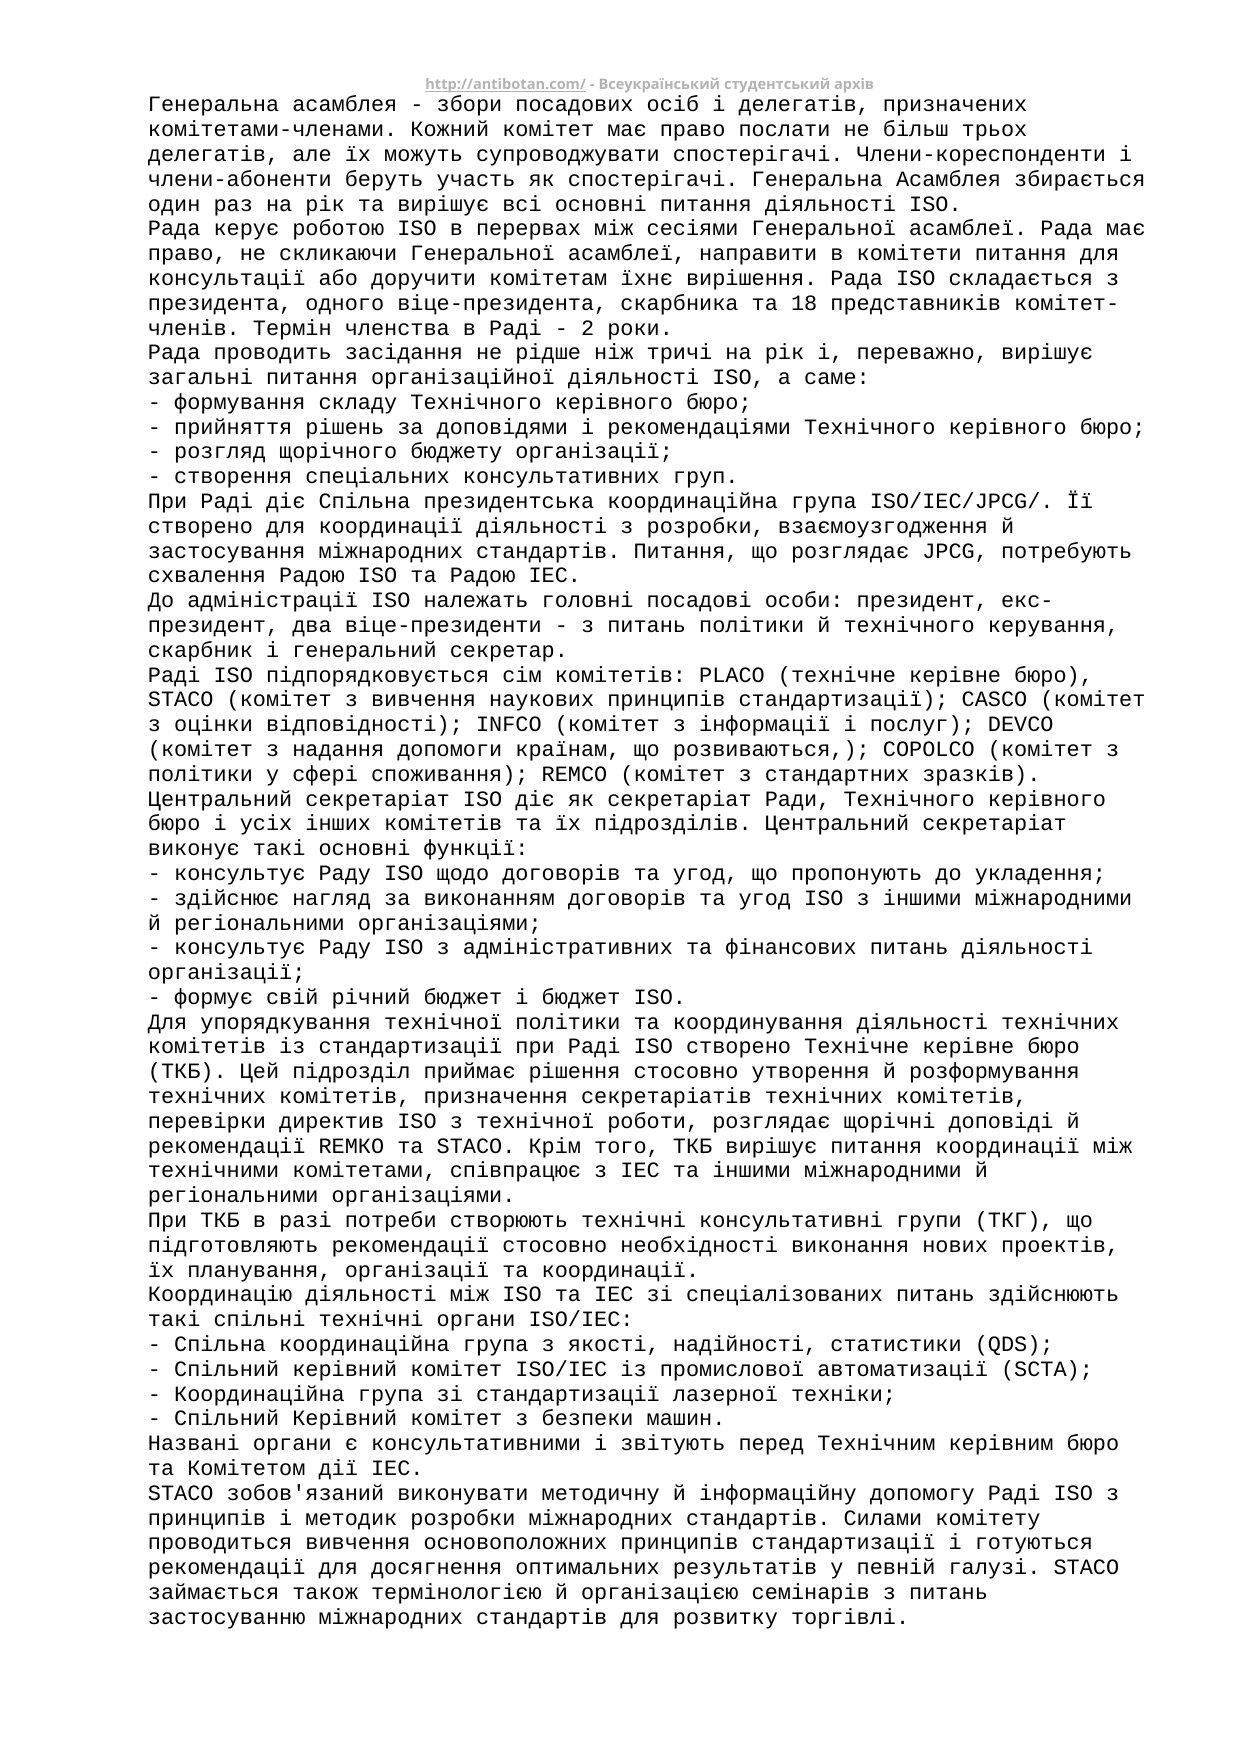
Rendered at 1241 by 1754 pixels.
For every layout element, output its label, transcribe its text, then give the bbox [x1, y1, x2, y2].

text - формує свій річний бюджет і бюджет ISO. [148, 986, 1152, 1011]
text - консультує Раду ISO щодо договорів та угод, що пропонують до укладення; [148, 862, 1152, 887]
text - здійснює нагляд за виконанням договорів та угод ISO з іншими міжнародними й регіональними організаціями; [148, 887, 1152, 937]
text Для упорядкування технічної політики та координування діяльності технічних комітетів із стандартизації при Раді ISO створено Технічне керівне бюро (ТКБ). Цей підрозділ приймає рішення стосовно утворення й розформування технічних комітетів, призначення секретаріатів технічних комітетів, перевірки директив ISO з технічної роботи, розглядає щорічні доповіді й рекомендації RЕМКО та SТАСО. Крім того, ТКБ вирішує питання координації між технічними комітетами, співпрацює з ІЕС та іншими міжнародними й регіональними організаціями. [148, 1011, 1152, 1209]
text STACO зобов'язаний виконувати методичну й інформаційну допомогу Раді ISO з принципів і методик розробки міжнародних стандартів. Силами комітету проводиться вивчення основоположних принципів стандартизації і готуються рекомендації для досягнення оптимальних результатів у певній галузі. STACO займається також термінологією й організацією семінарів з питань застосуванню міжнародних стандартів для розвитку торгівлі. [148, 1482, 1152, 1631]
text При Раді діє Спільна президентська координаційна група ISO/ІЕС/JРСG/. Її створено для координації діяльності з розробки, взаємоузгодження й застосування міжнародних стандартів. Питання, що розглядає JРСG, потребують схвалення Радою ISO та Радою ІЕС. [148, 490, 1152, 589]
text - Координаційна група зі стандартизації лазерної техніки; [148, 1383, 1152, 1408]
text Центральний секретаріат ISO діє як секретаріат Ради, Технічного керівного бюро і усіх інших комітетів та їх підрозділів. Центральний секретаріат виконує такі основні функції: [148, 788, 1152, 862]
text При ТКБ в разі потреби створюють технічні консультативні групи (ТКГ), що підготовляють рекомендації стосовно необхідності виконання нових проектів, їх планування, організації та координації. [148, 1209, 1152, 1284]
text Генеральна асамблея - збори посадових осіб і делегатів, призначених комітетами-членами. Кожний комітет має право послати не більш трьох делегатів, але їх можуть супроводжувати спостерігачі. Члени-кореспонденти і члени-абоненти беруть участь як спостерігачі. Генеральна Асамблея збирається один раз на рік та вирішує всі основні питання діяльності ISO. [148, 94, 1152, 218]
text Раді ISO підпорядковується сім комітетів: PLACO (технічне керівне бюро), STACO (комітет з вивчення наукових принципів стандартизації); CASCO (комітет з оцінки відповіднос­ті); ІNFCO (комітет з інформації і послуг); DEVCO (комітет з надання допомоги країнам, що розвиваються,); COPOLCO (комітет з політики у сфері споживання); REMCO (комітет з стандартних зразків). [148, 664, 1152, 788]
text Названі органи є консультативними і звітують перед Технічним керівним бюро та Комітетом дії ІЕС. [148, 1432, 1152, 1482]
text - розгляд щорічного бюджету організації; [148, 441, 1152, 466]
text - Спільна координаційна група з якості, надійності, статистики (QDS); [148, 1333, 1152, 1358]
text - створення спеціальних консультативних груп. [148, 466, 1152, 490]
text Рада керує роботою ISO в перервах між сесіями Генеральної асамблеї. Рада має право, не скликаючи Генеральної асамблеї, направити в комітети питання для консультації або доручити комітетам їхнє вирішення. Рада ISO складається з президента, одного віце-президента, скарбника та 18 представників комітет-членів. Термін членства в Раді - 2 роки. [148, 218, 1152, 342]
text - Спільний керівний комітет ISO/ІЕС із промислової автоматизації (SСТА); [148, 1358, 1152, 1383]
text До адміністрації ISO належать головні посадові особи: президент, екс-президент, два віце-президенти - з питань політики й технічного керування, скарбник і генеральний секретар. [148, 589, 1152, 664]
text - формування складу Технічного керівного бюро; [148, 391, 1152, 416]
text Координацію діяльності між ISO та ІЕС зі спеціалізованих питань здійснюють такі спільні технічні органи ISO/ІЕС: [148, 1284, 1152, 1333]
text - консультує Раду ISO з адміністративних та фінансових питань діяльності організації; [148, 937, 1152, 986]
text - Спільний Керівний комітет з безпеки машин. [148, 1408, 1152, 1432]
text Рада проводить засідання не рідше ніж тричі на рік і, переважно, вирішує загальні питання організаційної діяльності ISO, а саме: [148, 342, 1152, 391]
text - прийняття рішень за доповідями і рекомендаціями Технічного керівного бюро; [148, 416, 1152, 441]
